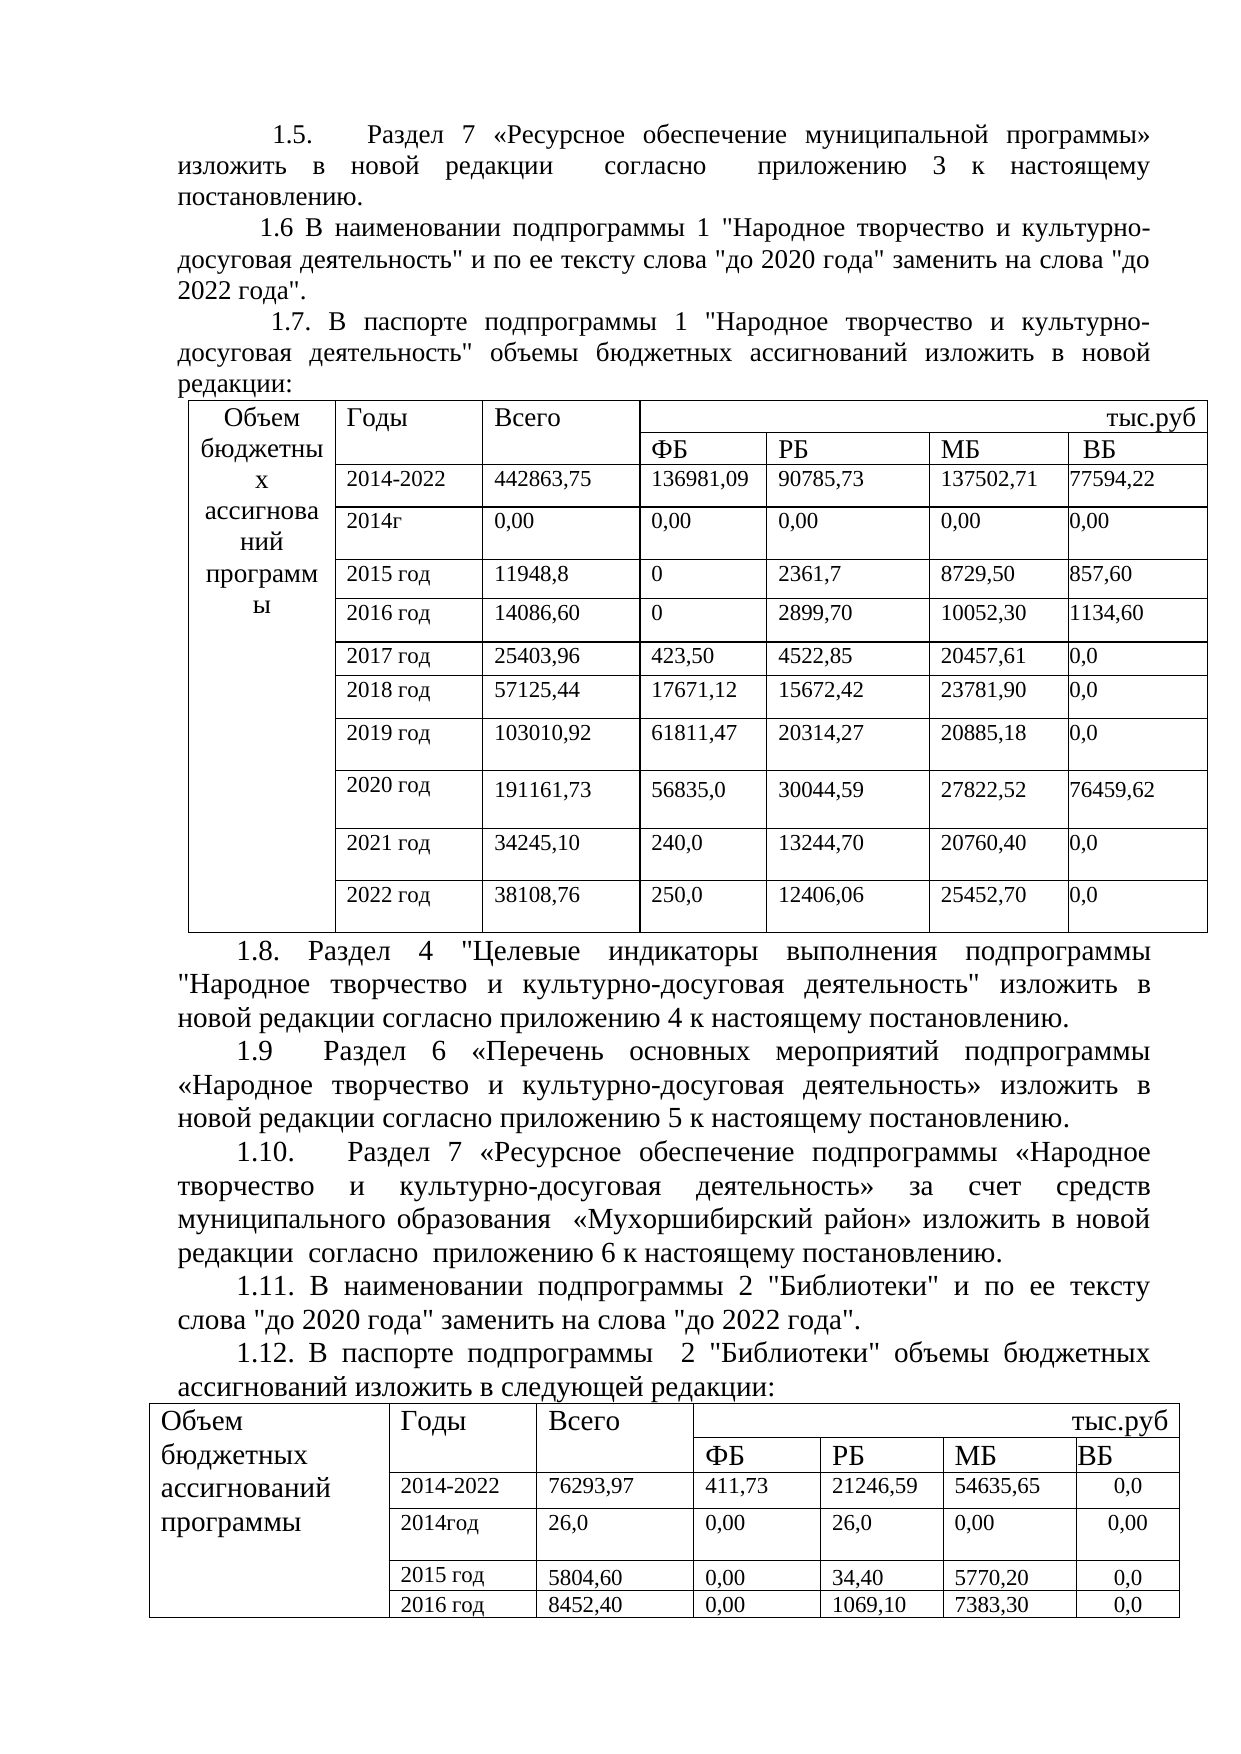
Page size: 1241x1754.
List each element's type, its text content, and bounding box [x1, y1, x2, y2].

table_cell 10052,30 [930, 599, 1068, 641]
table_cell 8452,40 [537, 1591, 693, 1617]
table_cell ФБ [641, 433, 766, 464]
table_cell 34,40 [821, 1561, 943, 1590]
table_cell 8729,50 [930, 560, 1068, 597]
table_cell ВБ [1069, 433, 1207, 464]
table_header Объем бюджетных ассигнований программы [150, 1404, 389, 1617]
table_cell 76293,97 [537, 1473, 693, 1508]
table_header Годы [390, 1404, 536, 1472]
table_cell 5804,60 [537, 1561, 693, 1590]
table_cell 0,0 [1069, 676, 1207, 718]
table_cell 2018 год [336, 676, 482, 718]
table_cell 0,00 [483, 508, 639, 558]
table_cell 2361,7 [767, 560, 929, 597]
table_cell 0,00 [694, 1591, 820, 1617]
table_cell 14086,60 [483, 599, 639, 641]
table_cell 1069,10 [821, 1591, 943, 1617]
table_cell 0,0 [1069, 719, 1207, 770]
table_cell 21246,59 [821, 1473, 943, 1508]
table_cell 20885,18 [930, 719, 1068, 770]
table_cell 26,0 [537, 1509, 693, 1560]
table_cell МБ [930, 433, 1068, 464]
table_cell 2017 год [336, 643, 482, 675]
table_cell 20760,40 [930, 829, 1068, 880]
table_cell 12406,06 [767, 881, 929, 932]
table_cell 2014-2022 [390, 1473, 536, 1508]
text 1.11. В наименовании подпрограммы 2 "Библиотеки" и по ее тексту слова "до 2020 года" заменить на слова "до 2022 года". [177, 1268, 1152, 1335]
table_cell 2899,70 [767, 599, 929, 641]
table_cell 0,00 [694, 1509, 820, 1560]
table_cell 38108,76 [483, 881, 639, 932]
table_cell МБ [944, 1438, 1076, 1472]
table_cell 2016 год [336, 599, 482, 641]
table_cell 0,00 [1077, 1509, 1179, 1560]
table_cell 23781,90 [930, 676, 1068, 718]
table_cell 56835,0 [641, 771, 766, 828]
table_cell 57125,44 [483, 676, 639, 718]
table_cell 2014-2022 [336, 465, 482, 506]
table_cell 2020 год [336, 771, 482, 828]
table_cell 0,00 [930, 508, 1068, 558]
table_cell 0,0 [1077, 1591, 1179, 1617]
table_cell 27822,52 [930, 771, 1068, 828]
table_cell 0,0 [1069, 829, 1207, 880]
table_cell 0,0 [1069, 881, 1207, 932]
table_cell 0,00 [1069, 508, 1207, 558]
table_cell 34245,10 [483, 829, 639, 880]
table_cell 26,0 [821, 1509, 943, 1560]
table_cell 0,0 [1077, 1561, 1179, 1590]
table_cell 442863,75 [483, 465, 639, 506]
table_cell 423,50 [641, 643, 766, 675]
table_cell 0 [641, 599, 766, 641]
table_cell 191161,73 [483, 771, 639, 828]
table_header Всего [483, 401, 639, 464]
table_cell 240,0 [641, 829, 766, 880]
table_cell РБ [767, 433, 929, 464]
text 1.5. Раздел 7 «Ресурсное обеспечение муниципальной программы» изложить в новой редакции согласно приложению 3 к настоящему постановлению. [177, 118, 1152, 212]
table_cell 76459,62 [1069, 771, 1207, 828]
text 1.7. В паспорте подпрограммы 1 "Народное творчество и культурно-досуговая деятельность" объемы бюджетных ассигнований изложить в новой редакции: [177, 305, 1152, 398]
table_header Объем бюджетных ассигнований программы [189, 401, 335, 932]
table_cell 0,00 [641, 508, 766, 558]
table_cell 0,00 [944, 1509, 1076, 1560]
table_cell 1134,60 [1069, 599, 1207, 641]
table_cell 137502,71 [930, 465, 1068, 506]
table_cell 857,60 [1069, 560, 1207, 597]
table_cell 13244,70 [767, 829, 929, 880]
table_cell 25403,96 [483, 643, 639, 675]
table_cell 15672,42 [767, 676, 929, 718]
table_cell 0,0 [1077, 1473, 1179, 1508]
table_cell 2022 год [336, 881, 482, 932]
table_cell ВБ [1077, 1438, 1179, 1472]
table_cell 11948,8 [483, 560, 639, 597]
table_cell 25452,70 [930, 881, 1068, 932]
table_cell 7383,30 [944, 1591, 1076, 1617]
table_cell 250,0 [641, 881, 766, 932]
table_cell 77594,22 [1069, 465, 1207, 506]
table_cell 2014год [390, 1509, 536, 1560]
table_cell 20457,61 [930, 643, 1068, 675]
table_header Годы [336, 401, 482, 464]
text 1.6 В наименовании подпрограммы 1 "Народное творчество и культурно-досуговая деятельность" и по ее тексту слова "до 2020 года" заменить на слова "до 2022 года". [177, 212, 1152, 305]
text 1.12. В паспорте подпрограммы 2 "Библиотеки" объемы бюджетных ассигнований изложить в следующей редакции: [177, 1335, 1152, 1402]
table_header тыс.руб [694, 1404, 1179, 1437]
table_cell ФБ [694, 1438, 820, 1472]
table_cell 54635,65 [944, 1473, 1076, 1508]
table_cell 2015 год [336, 560, 482, 597]
table_cell 136981,09 [641, 465, 766, 506]
table_cell 5770,20 [944, 1561, 1076, 1590]
table_cell 30044,59 [767, 771, 929, 828]
table_cell 0,00 [694, 1561, 820, 1590]
table_header тыс.руб [641, 401, 1207, 432]
table_cell РБ [821, 1438, 943, 1472]
table_cell 2015 год [390, 1561, 536, 1590]
text 1.9 Раздел 6 «Перечень основных мероприятий подпрограммы «Народное творчество и культурно-досуговая деятельность» изложить в новой редакции согласно приложению 5 к настоящему постановлению. [177, 1033, 1152, 1134]
table_cell 411,73 [694, 1473, 820, 1508]
table_cell 2016 год [390, 1591, 536, 1617]
text 1.10. Раздел 7 «Ресурсное обеспечение подпрограммы «Народное творчество и культурно-досуговая деятельность» за счет средств муниципального образования «Мухоршибирский район» изложить в новой редакции согласно приложению 6 к настоящему постановлению. [177, 1134, 1152, 1268]
table_cell 2019 год [336, 719, 482, 770]
table_cell 0 [641, 560, 766, 597]
table_cell 4522,85 [767, 643, 929, 675]
table_cell 61811,47 [641, 719, 766, 770]
text 1.8. Раздел 4 "Целевые индикаторы выполнения подпрограммы "Народное творчество и культурно-досуговая деятельность" изложить в новой редакции согласно приложению 4 к настоящему постановлению. [177, 398, 1152, 1033]
table_cell 20314,27 [767, 719, 929, 770]
table_cell 17671,12 [641, 676, 766, 718]
table_cell 90785,73 [767, 465, 929, 506]
table_header Всего [537, 1404, 693, 1472]
table_cell 2014г [336, 508, 482, 558]
table_cell 0,0 [1069, 643, 1207, 675]
table_cell 103010,92 [483, 719, 639, 770]
table_cell 2021 год [336, 829, 482, 880]
table_cell 0,00 [767, 508, 929, 558]
